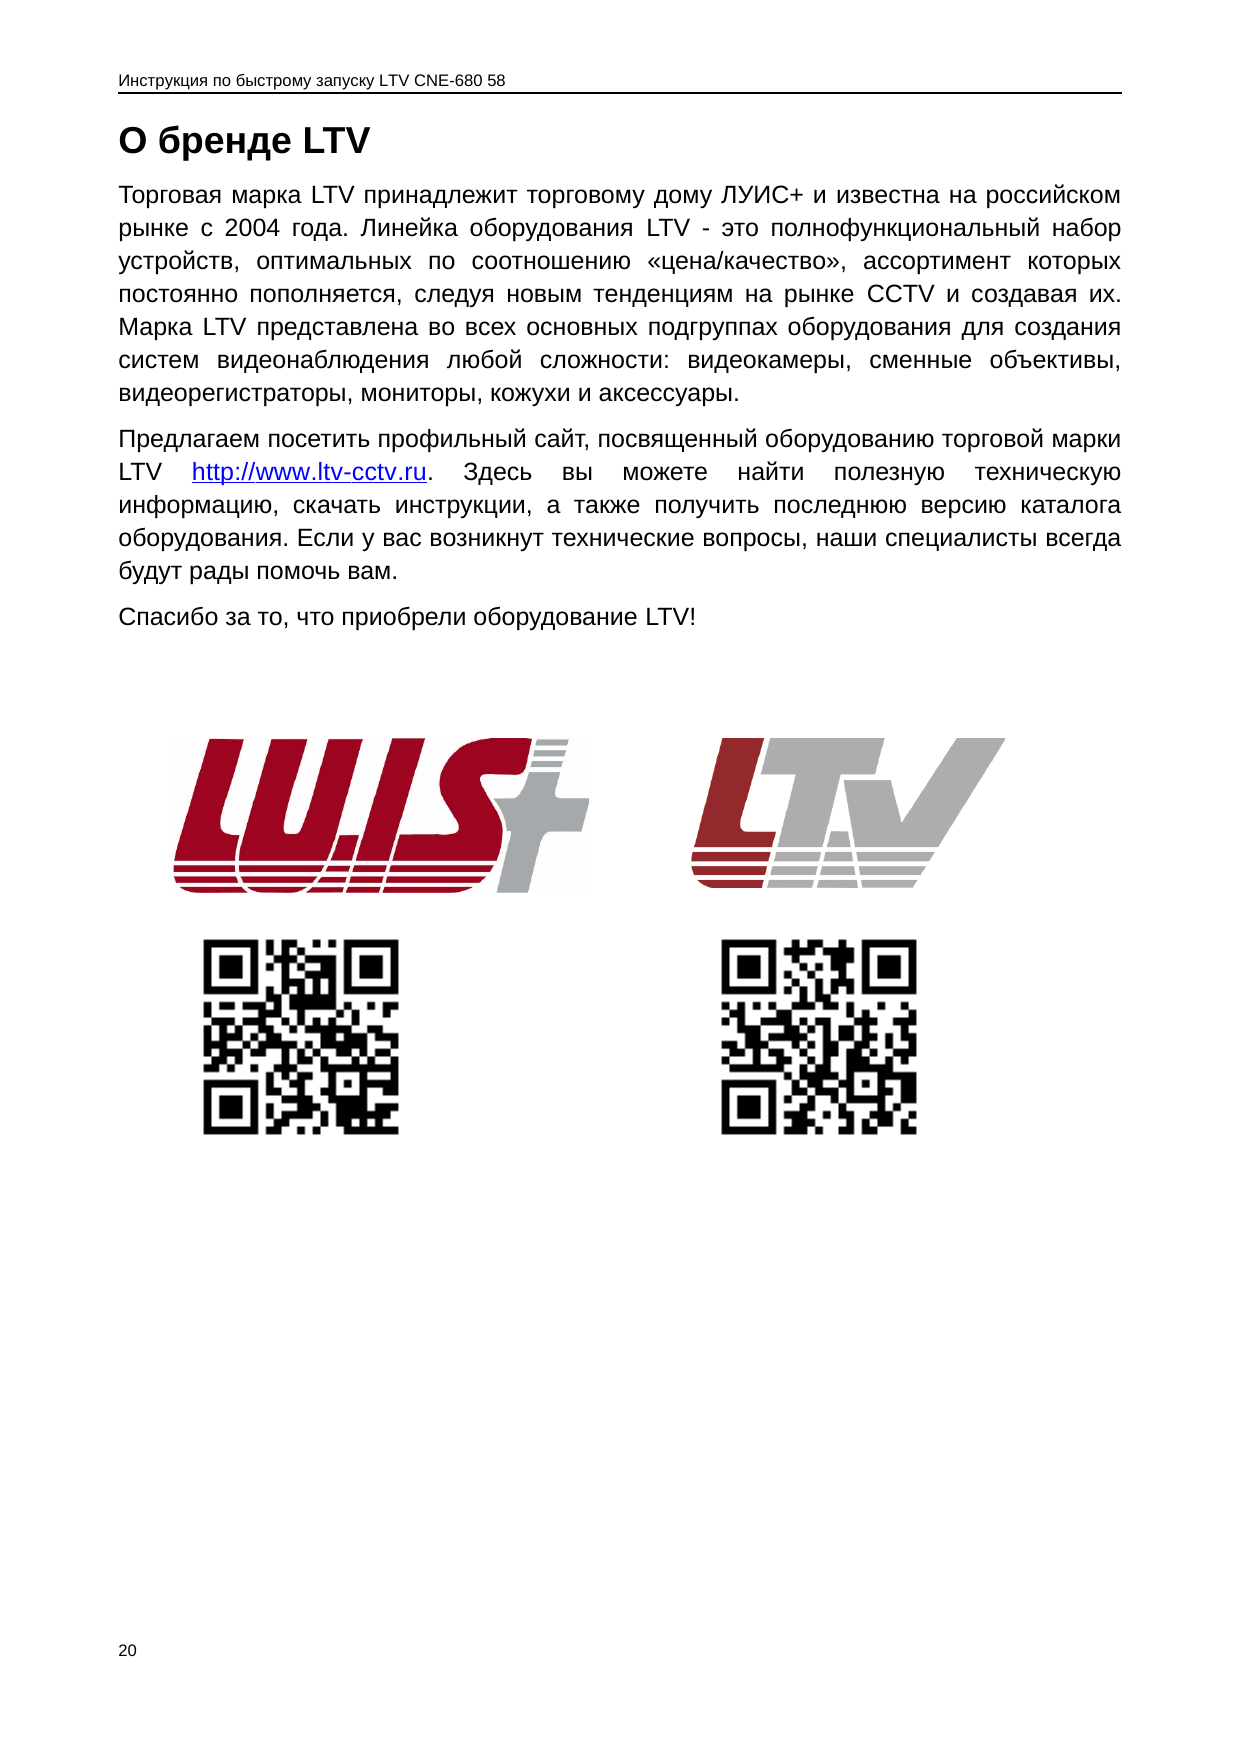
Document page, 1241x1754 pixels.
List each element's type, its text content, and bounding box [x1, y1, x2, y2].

table_cell [162, 910, 680, 1182]
text Предлагаем посетить профильный сайт, посвященный оборудованию торговой марки LTV http://www.ltv-cctv.ru. Здесь вы можете найти полезную техническую информацию, скачать инструкции, а также получить последнюю версию каталога оборудования. Если у вас возникнут технические вопросы, наши специалисты всегда будут рады помочь вам. [118, 424, 1122, 585]
table_header [680, 738, 1078, 909]
text Спасибо за то, что приобрели оборудование LTV! [118, 601, 1122, 630]
table_cell [680, 910, 1078, 1182]
text Торговая марка LTV принадлежит торговому дому ЛУИС+ и известна на российском рынке с 2004 года. Линейка оборудования LTV - это полнофункциональный набор устройств, оптимальных по соотношению «цена/качество», ассортимент которых постоянно пополняется, следуя новым тенденциям на рынке CCTV и создавая их. Марка LTV представлена во всех основных подгруппах оборудования для создания систем видеонаблюдения любой сложности: видеокамеры, сменные объективы, видеорегистраторы, мониторы, кожухи и аксессуары. [118, 180, 1122, 407]
picture [173, 909, 430, 1166]
table_header [162, 738, 680, 909]
picture [173, 738, 590, 893]
picture [691, 738, 1006, 888]
text О бренде LTV [118, 118, 1122, 161]
picture [691, 909, 948, 1166]
